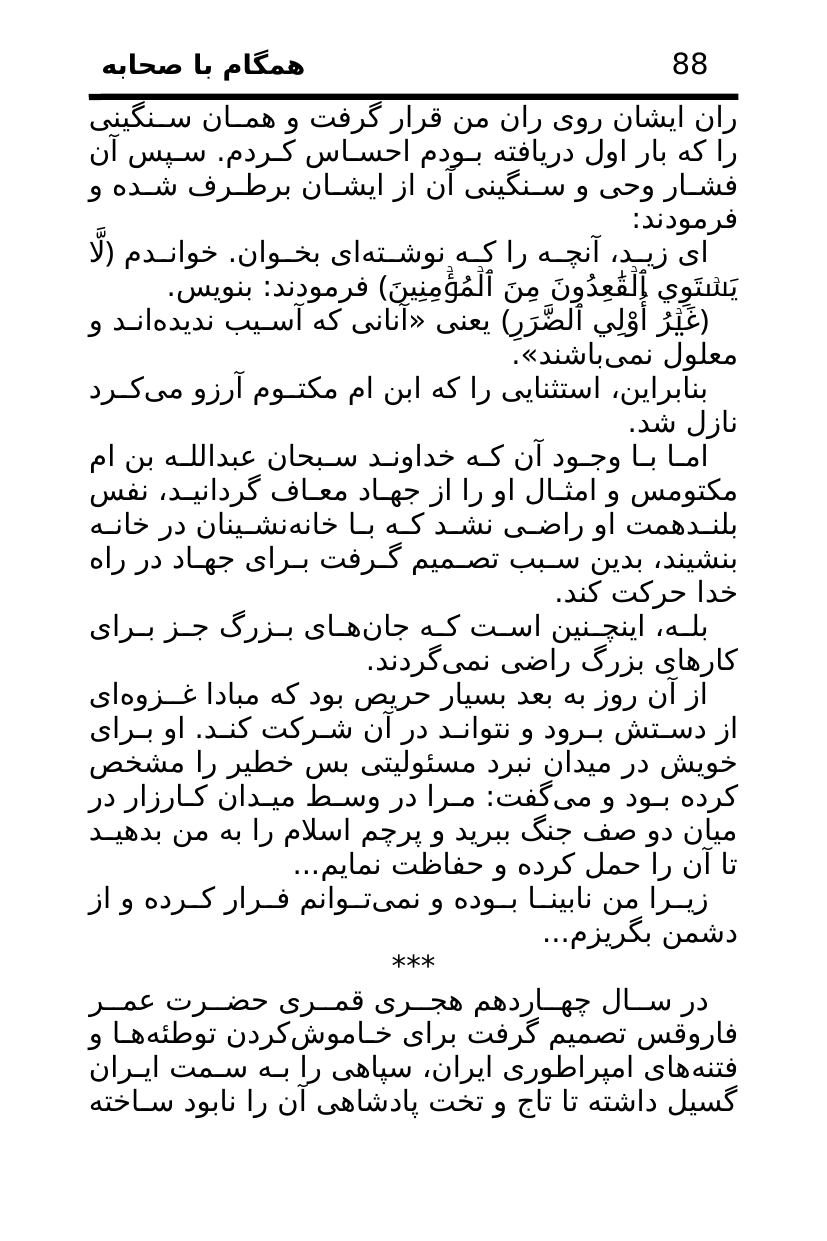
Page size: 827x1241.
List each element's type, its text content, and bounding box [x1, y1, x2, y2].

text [89, 100, 738, 236]
text اما با وجود آن که خداوند سبحان عبدالله بن ام مکتومس و امثال او را از جهاد معاف گردانید، نفس بلندهمت او راضی نشد که با خانه‌نشینان در خانه بنشیند، بدین سبب تصمیم گرفت برای جهاد در راه خدا حرکت کند. [89, 439, 738, 609]
text زیرا من نابینا بوده و نمی‌توانم فرار کرده و از دشمن بگریزم... [89, 881, 738, 949]
text ای زید، آنچه را که نوشته‌ای بخوان. خواندم ﴿لَّا يَسۡتَوِي ٱلۡقَٰعِدُونَ مِنَ ٱلۡمُؤۡمِنِينَ﴾ فرمودند: بنویس. [89, 236, 738, 304]
text *** [89, 949, 738, 983]
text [89, 983, 738, 1119]
text ﴿غَيۡرُ أُوْلِي ٱلضَّرَرِ﴾ یعنی «آنانی که آسیب ندیده‌اند و معلول نمی‌باشند». [89, 304, 738, 372]
text بنابراین، استثنایی را که ابن ام مکتوم آرزو می‌کرد نازل شد. [89, 372, 738, 439]
text بله، اینچنین است که جان‌های بزرگ جز برای کارهای بزرگ راضی نمی‌گردند. [89, 609, 738, 677]
text از آن روز به بعد بسیار حریص بود که مبادا غزوه‌ای از دستش برود و نتواند در آن شرکت کند. او برای خویش در میدان نبرد مسئولیتی بس خطیر را مشخص کرده بود و می‌گفت: مرا در وسط میدان کارزار در میان دو صف جنگ ببرید و پرچم اسلام را به من بدهید تا آن را حمل کرده و حفاظت نمایم... [89, 677, 738, 881]
